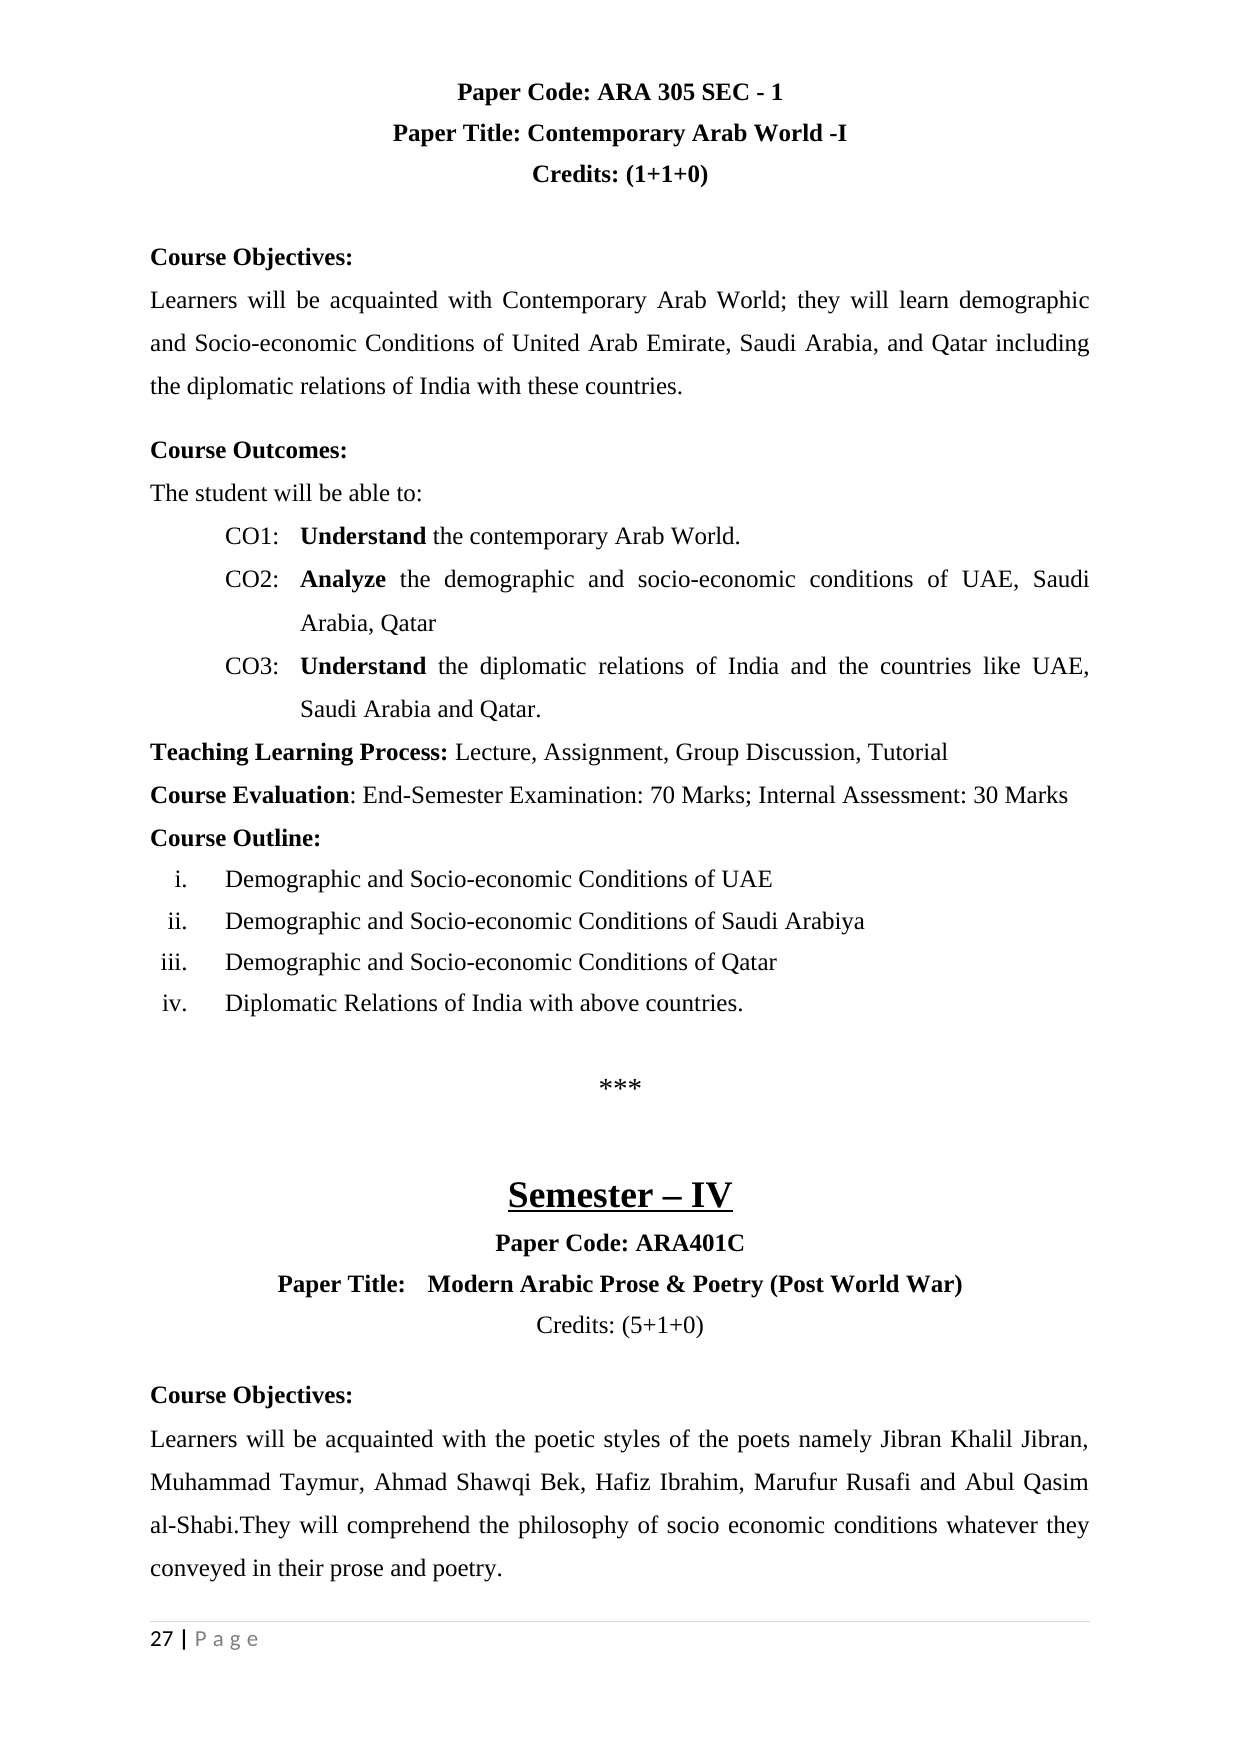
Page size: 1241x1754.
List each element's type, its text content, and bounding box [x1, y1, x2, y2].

text Course Objectives: [150, 242, 1090, 271]
text Semester – IV [150, 1172, 1090, 1216]
text Course Outcomes: [150, 435, 1090, 464]
text *** [150, 1071, 1090, 1104]
text Paper Code: ARA 305 SEC - 1 [150, 77, 1090, 106]
list Diplomatic Relations of India with above countries. [187, 988, 1090, 1017]
text Course Objectives: [150, 1381, 1090, 1409]
text Paper Title: Modern Arabic Prose & Poetry (Post World War) [150, 1269, 1090, 1298]
text Teaching Learning Process: Lecture, Assignment, Group Discussion, Tutorial [150, 737, 1090, 766]
text Paper Code: ARA401C [150, 1228, 1090, 1257]
list Demographic and Socio-economic Conditions of Saudi Arabiya [187, 906, 1090, 934]
text Learners will be acquainted with the poetic styles of the poets namely Jibran Khalil Jibran, Muhammad Taymur, Ahmad Shawqi Bek, Hafiz Ibrahim, Marufur Rusafi and Abul Qasim al-Shabi.They will comprehend the philosophy of socio economic conditions whatever they conveyed in their prose and poetry. [150, 1424, 1090, 1582]
text Course Outline: [150, 823, 1090, 852]
text Course Evaluation: End-Semester Examination: 70 Marks; Internal Assessment: 30 Marks [150, 780, 1090, 809]
text The student will be able to: [150, 478, 1090, 507]
list Demographic and Socio-economic Conditions of UAE [187, 864, 1090, 893]
text Credits: (5+1+0) [150, 1311, 1090, 1339]
text CO1: Understand the contemporary Arab World. [225, 521, 1090, 550]
text Paper Title: Contemporary Arab World -I [150, 118, 1090, 147]
list Demographic and Socio-economic Conditions of Qatar [187, 947, 1090, 976]
text Credits: (1+1+0) [150, 159, 1090, 188]
text CO2: Analyze the demographic and socio-economic conditions of UAE, Saudi Arabia, Qatar [225, 564, 1090, 636]
text CO3: Understand the diplomatic relations of India and the countries like UAE, Saudi Arabia and Qatar. [225, 651, 1090, 723]
text Learners will be acquainted with Contemporary Arab World; they will learn demographic and Socio-economic Conditions of United Arab Emirate, Saudi Arabia, and Qatar including the diplomatic relations of India with these countries. [150, 285, 1090, 400]
